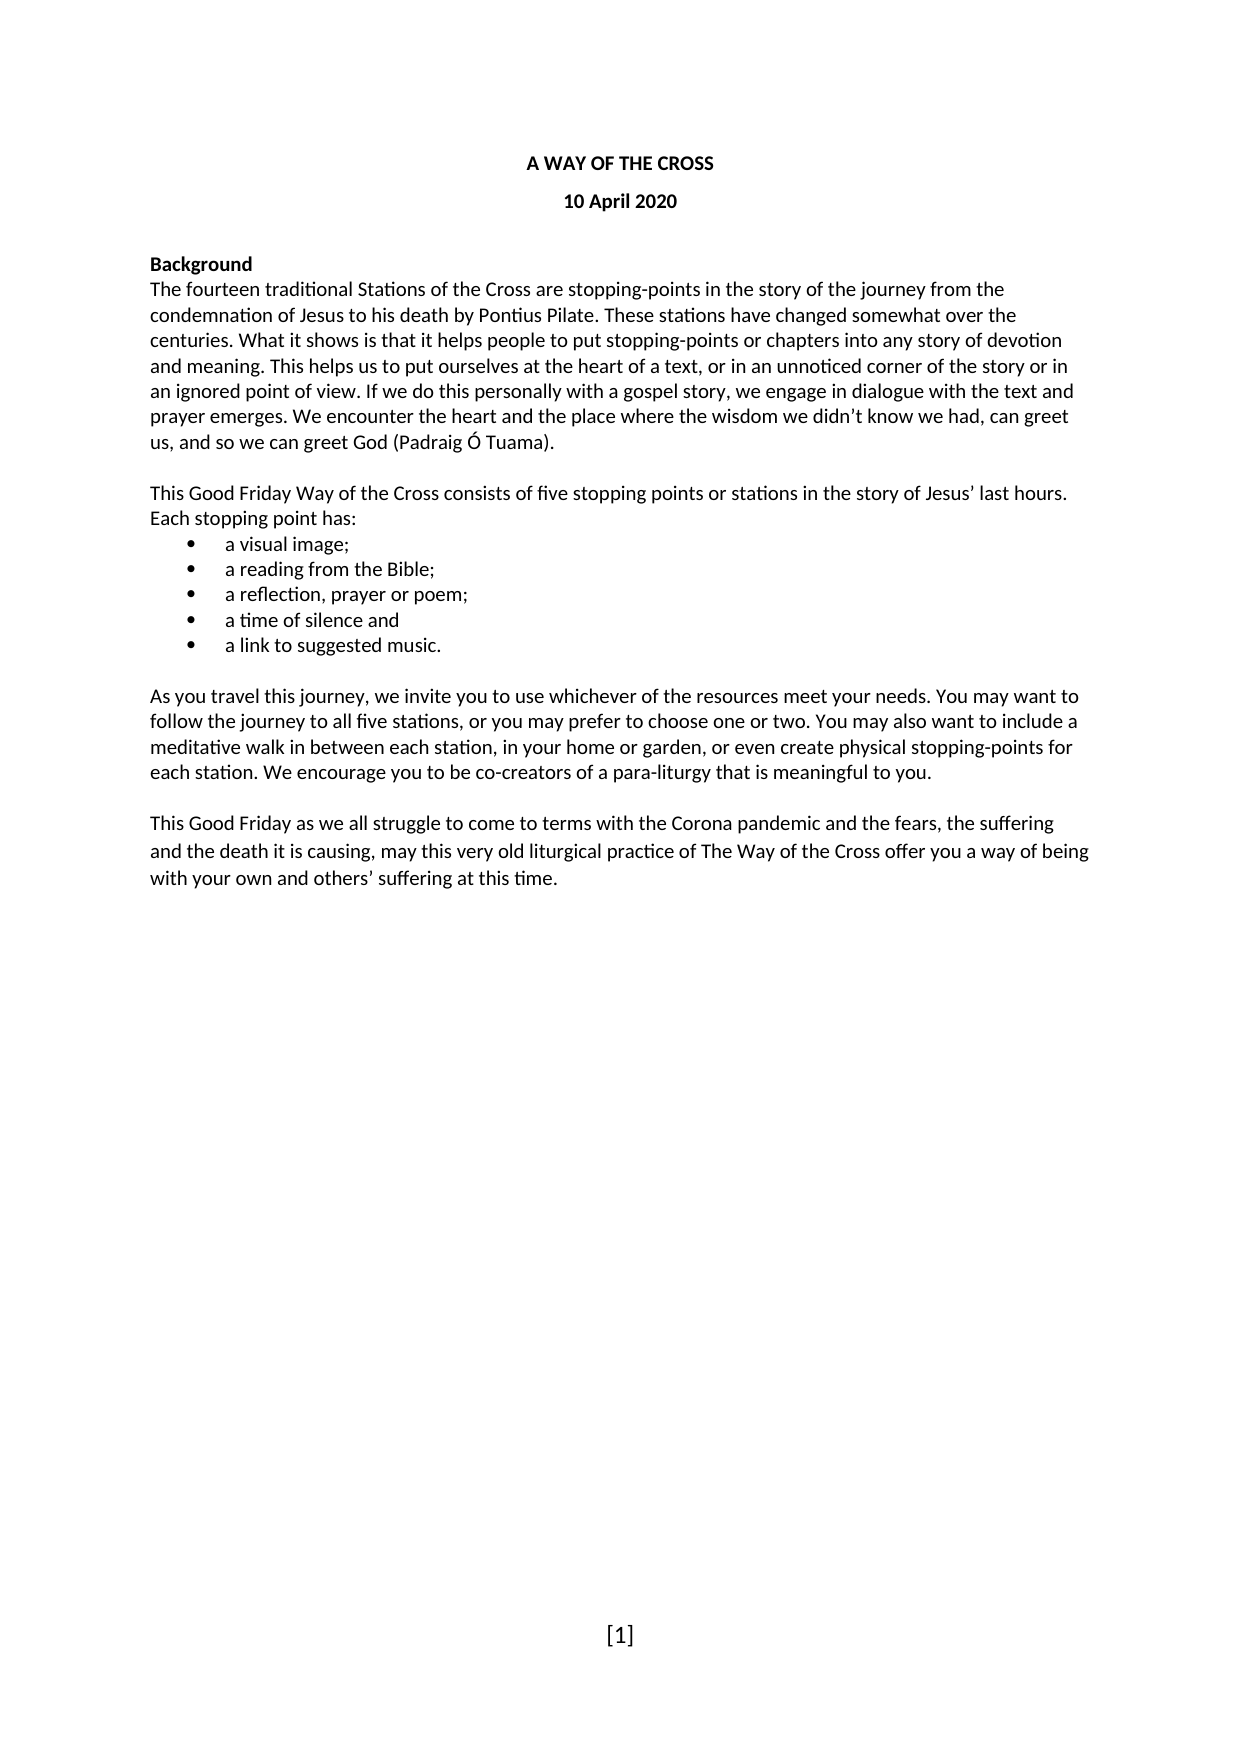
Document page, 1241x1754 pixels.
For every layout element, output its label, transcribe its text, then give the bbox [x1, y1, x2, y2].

list a link to suggested music. [187, 632, 1090, 658]
list a reflection, prayer or poem; [187, 582, 1090, 607]
list a reading from the Bible; [187, 556, 1090, 582]
text This Good Friday as we all struggle to come to terms with the Corona pandemic and the fears, the suffering and the death it is causing, may this very old liturgical practice of The Way of the Cross offer you a way of being with your own and others’ suffering at this time. [150, 810, 1090, 891]
list a time of silence and [187, 607, 1090, 632]
text A WAY OF THE CROSS [150, 150, 1090, 175]
text This Good Friday Way of the Cross consists of five stopping points or stations in the story of Jesus’ last hours. Each stopping point has: [150, 480, 1090, 531]
text 10 April 2020 [150, 188, 1090, 213]
list a visual image; [187, 531, 1090, 556]
text The fourteen traditional Stations of the Cross are stopping-points in the story of the journey from the condemnation of Jesus to his death by Pontius Pilate. These stations have changed somewhat over the centuries. What it shows is that it helps people to put stopping-points or chapters into any story of devotion and meaning. This helps us to put ourselves at the heart of a text, or in an unnoticed corner of the story or in an ignored point of view. If we do this personally with a gospel story, we engage in dialogue with the text and prayer emerges. We encounter the heart and the place where the wisdom we didn’t know we had, can greet us, and so we can greet God (Padraig Ó Tuama). [150, 277, 1090, 454]
text As you travel this journey, we invite you to use whichever of the resources meet your needs. You may want to follow the journey to all five stations, or you may prefer to choose one or two. You may also want to include a meditative walk in between each station, in your home or garden, or even create physical stopping-points for each station. We encourage you to be co-creators of a para-liturgy that is meaningful to you. [150, 683, 1090, 785]
text Background [150, 251, 1090, 277]
